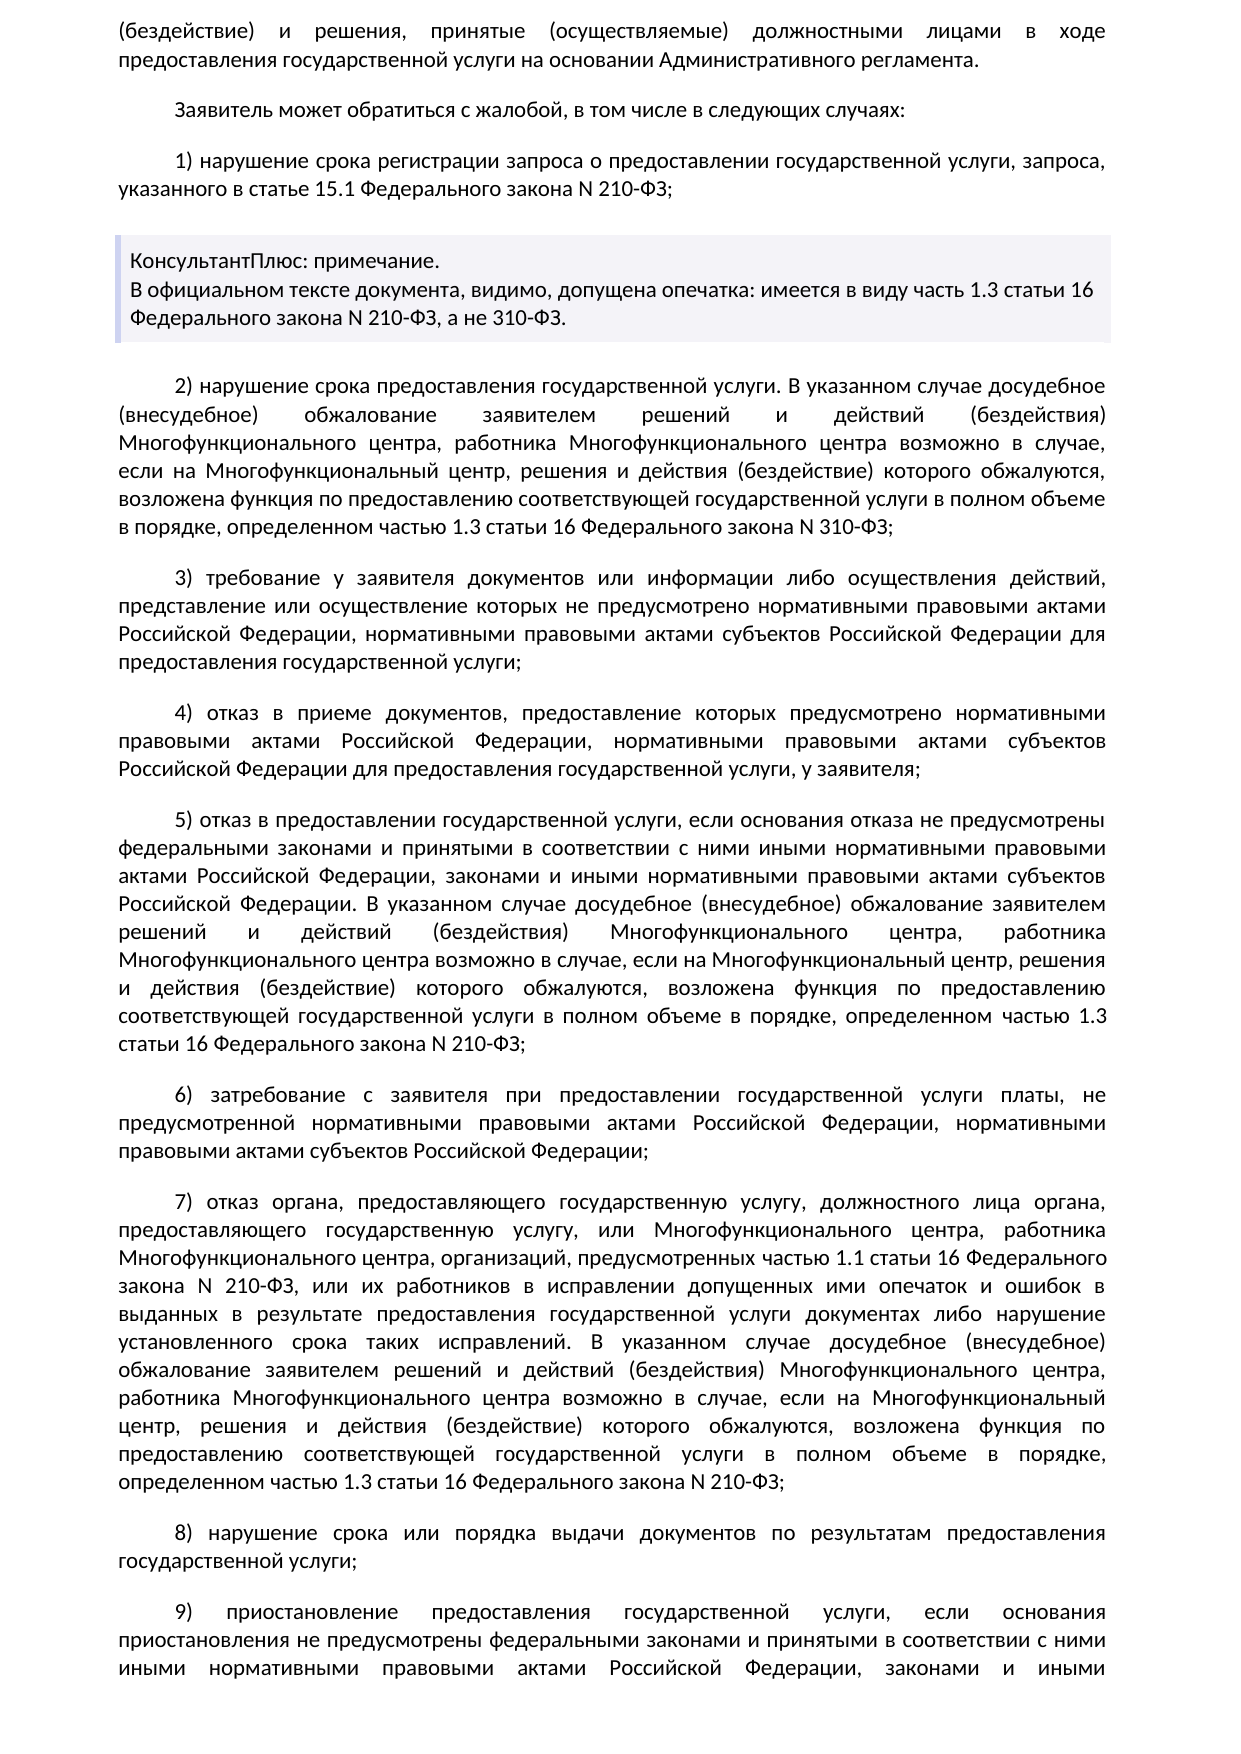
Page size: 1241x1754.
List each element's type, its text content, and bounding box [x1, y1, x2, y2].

table_header КонсультантПлюс: примечание. В официальном тексте документа, видимо, допущена опечатка: имеется в виду часть 1.3 статьи 16 Федерального закона N 210-ФЗ, а не 310-ФЗ. [121, 235, 1104, 342]
text 5) отказ в предоставлении государственной услуги, если основания отказа не предусмотрены федеральными законами и принятыми в соответствии с ними иными нормативными правовыми актами Российской Федерации, законами и иными нормативными правовыми актами субъектов Российской Федерации. В указанном случае досудебное (внесудебное) обжалование заявителем решений и действий (бездействия) Многофункционального центра, работника Многофункционального центра возможно в случае, если на Многофункциональный центр, решения и действия (бездействие) которого обжалуются, возложена функция по предоставлению соответствующей государственной услуги в полном объеме в порядке, определенном частью 1.3 статьи 16 Федерального закона N 210-ФЗ; [118, 805, 1107, 1057]
text 4) отказ в приеме документов, предоставление которых предусмотрено нормативными правовыми актами Российской Федерации, нормативными правовыми актами субъектов Российской Федерации для предоставления государственной услуги, у заявителя; [118, 698, 1107, 782]
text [118, 1597, 1107, 1681]
text 6) затребование с заявителя при предоставлении государственной услуги платы, не предусмотренной нормативными правовыми актами Российской Федерации, нормативными правовыми актами субъектов Российской Федерации; [118, 1080, 1107, 1164]
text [118, 17, 1107, 73]
text 3) требование у заявителя документов или информации либо осуществления действий, представление или осуществление которых не предусмотрено нормативными правовыми актами Российской Федерации, нормативными правовыми актами субъектов Российской Федерации для предоставления государственной услуги; [118, 563, 1107, 675]
text Заявитель может обратиться с жалобой, в том числе в следующих случаях: [118, 96, 1107, 124]
text 8) нарушение срока или порядка выдачи документов по результатам предоставления государственной услуги; [118, 1518, 1107, 1574]
text 2) нарушение срока предоставления государственной услуги. В указанном случае досудебное (внесудебное) обжалование заявителем решений и действий (бездействия) Многофункционального центра, работника Многофункционального центра возможно в случае, если на Многофункциональный центр, решения и действия (бездействие) которого обжалуются, возложена функция по предоставлению соответствующей государственной услуги в полном объеме в порядке, определенном частью 1.3 статьи 16 Федерального закона N 310-ФЗ; [118, 372, 1107, 540]
text 7) отказ органа, предоставляющего государственную услугу, должностного лица органа, предоставляющего государственную услугу, или Многофункционального центра, работника Многофункционального центра, организаций, предусмотренных частью 1.1 статьи 16 Федерального закона N 210-ФЗ, или их работников в исправлении допущенных ими опечаток и ошибок в выданных в результате предоставления государственной услуги документах либо нарушение установленного срока таких исправлений. В указанном случае досудебное (внесудебное) обжалование заявителем решений и действий (бездействия) Многофункционального центра, работника Многофункционального центра возможно в случае, если на Многофункциональный центр, решения и действия (бездействие) которого обжалуются, возложена функция по предоставлению соответствующей государственной услуги в полном объеме в порядке, определенном частью 1.3 статьи 16 Федерального закона N 210-ФЗ; [118, 1187, 1107, 1495]
text 1) нарушение срока регистрации запроса о предоставлении государственной услуги, запроса, указанного в статье 15.1 Федерального закона N 210-ФЗ; [118, 147, 1107, 203]
